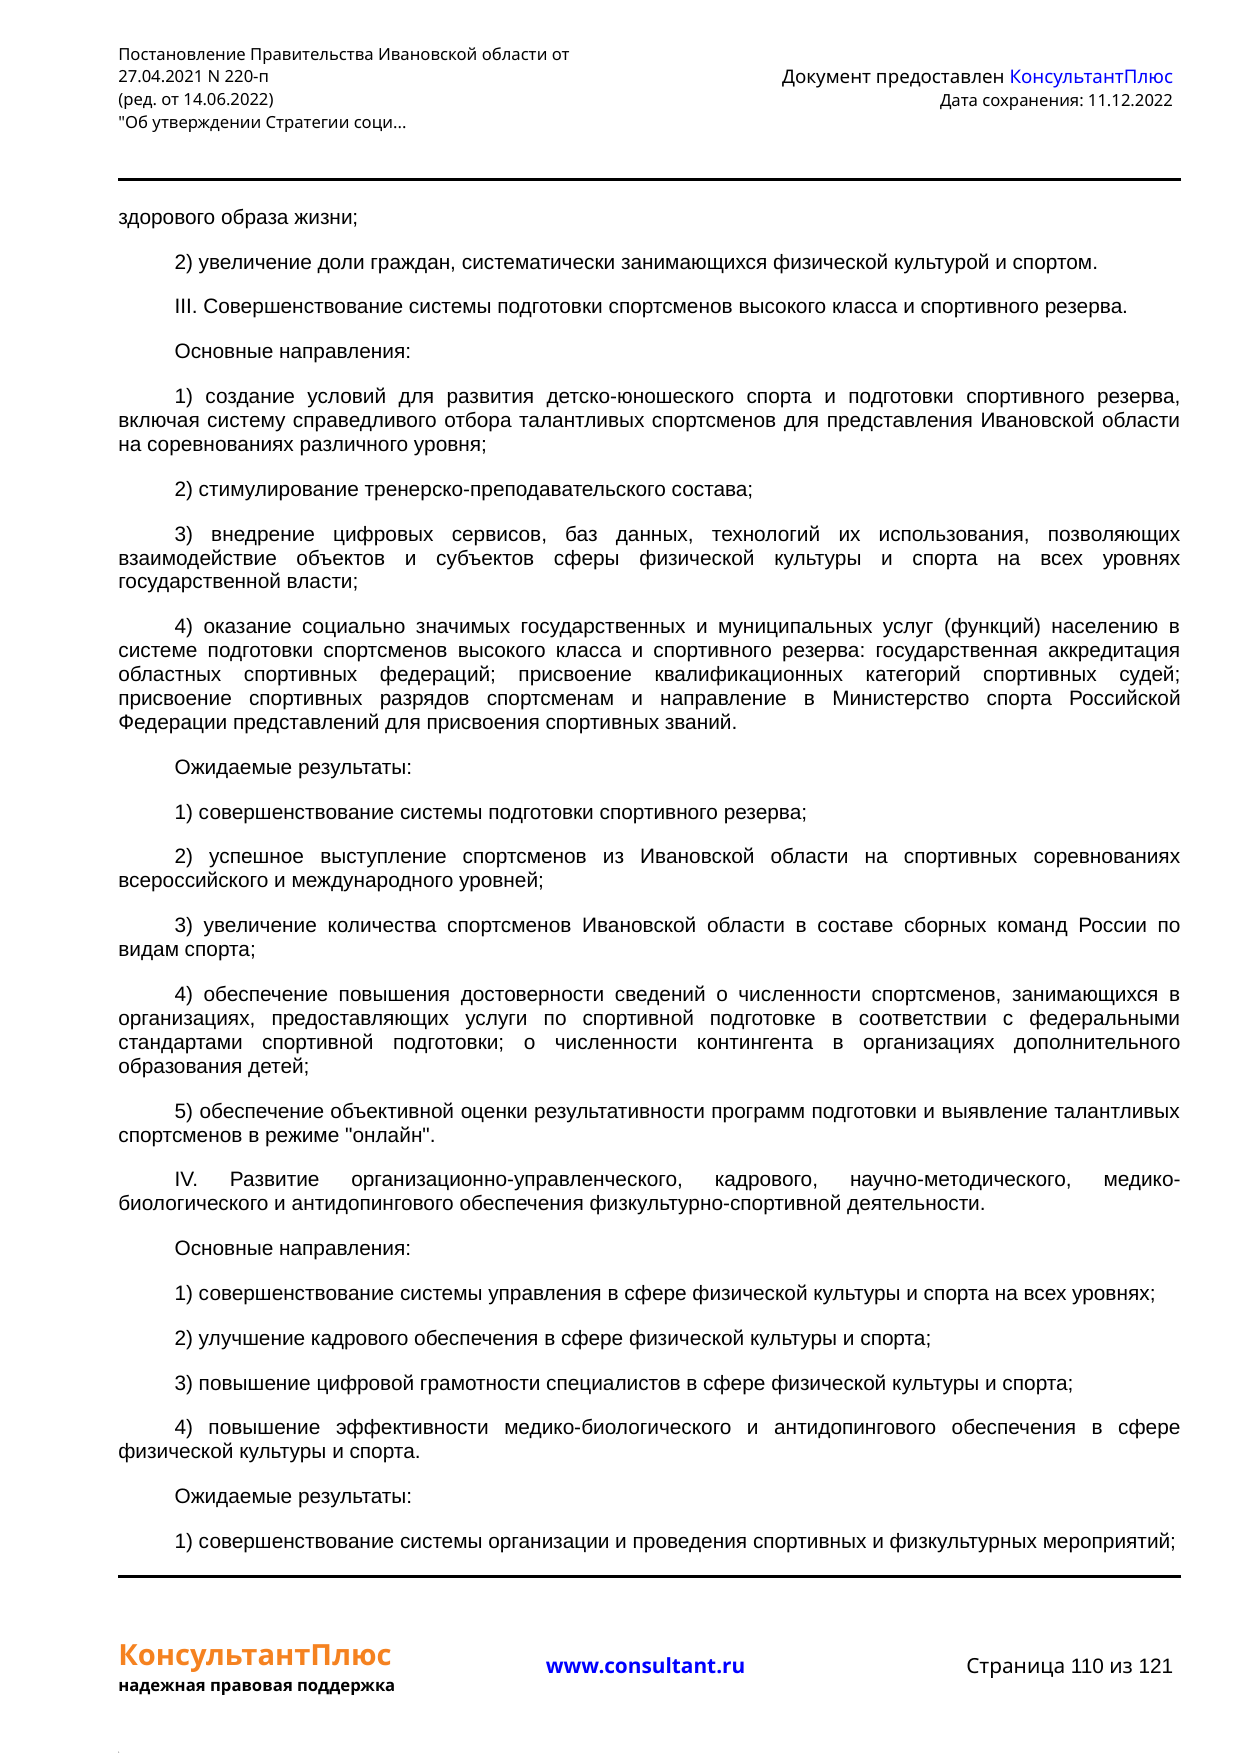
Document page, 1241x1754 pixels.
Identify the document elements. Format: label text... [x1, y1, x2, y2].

text 1) совершенствование системы управления в сфере физической культуры и спорта на всех уровнях; [118, 1281, 1181, 1305]
text 1) совершенствование системы организации и проведения спортивных и физкультурных мероприятий; [118, 1529, 1181, 1553]
text 2) успешное выступление спортсменов из Ивановской области на спортивных соревнованиях всероссийского и международного уровней; [118, 844, 1181, 892]
text 4) обеспечение повышения достоверности сведений о численности спортсменов, занимающихся в организациях, предоставляющих услуги по спортивной подготовке в соответствии с федеральными стандартами спортивной подготовки; о численности контингента в организациях дополнительного образования детей; [118, 982, 1181, 1078]
text 1) совершенствование системы подготовки спортивного резерва; [118, 799, 1181, 823]
text Основные направления: [118, 1236, 1181, 1260]
text Ожидаемые результаты: [118, 1484, 1181, 1508]
text 4) повышение эффективности медико-биологического и антидопингового обеспечения в сфере физической культуры и спорта. [118, 1415, 1181, 1463]
text Основные направления: [118, 339, 1181, 363]
text 4) оказание социально значимых государственных и муниципальных услуг (функций) населению в системе подготовки спортсменов высокого класса и спортивного резерва: государственная аккредитация областных спортивных федераций; присвоение квалификационных категорий спортивных судей; присвоение спортивных разрядов спортсменам и направление в Министерство спорта Российской Федерации представлений для присвоения спортивных званий. [118, 614, 1181, 734]
text 2) стимулирование тренерско-преподавательского состава; [118, 477, 1181, 501]
text 5) обеспечение объективной оценки результативности программ подготовки и выявление талантливых спортсменов в режиме "онлайн". [118, 1098, 1181, 1146]
text III. Совершенствование системы подготовки спортсменов высокого класса и спортивного резерва. [118, 294, 1181, 318]
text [118, 205, 1181, 229]
text Ожидаемые результаты: [118, 755, 1181, 779]
text 2) улучшение кадрового обеспечения в сфере физической культуры и спорта; [118, 1326, 1181, 1349]
text 3) внедрение цифровых сервисов, баз данных, технологий их использования, позволяющих взаимодействие объектов и субъектов сферы физической культуры и спорта на всех уровнях государственной власти; [118, 521, 1181, 593]
text 2) увеличение доли граждан, систематически занимающихся физической культурой и спортом. [118, 249, 1181, 273]
text 3) увеличение количества спортсменов Ивановской области в составе сборных команд России по видам спорта; [118, 913, 1181, 961]
text 3) повышение цифровой грамотности специалистов в сфере физической культуры и спорта; [118, 1370, 1181, 1394]
text IV. Развитие организационно-управленческого, кадрового, научно-методического, медико-биологического и антидопингового обеспечения физкультурно-спортивной деятельности. [118, 1167, 1181, 1215]
text 1) создание условий для развития детско-юношеского спорта и подготовки спортивного резерва, включая систему справедливого отбора талантливых спортсменов для представления Ивановской области на соревнованиях различного уровня; [118, 384, 1181, 456]
